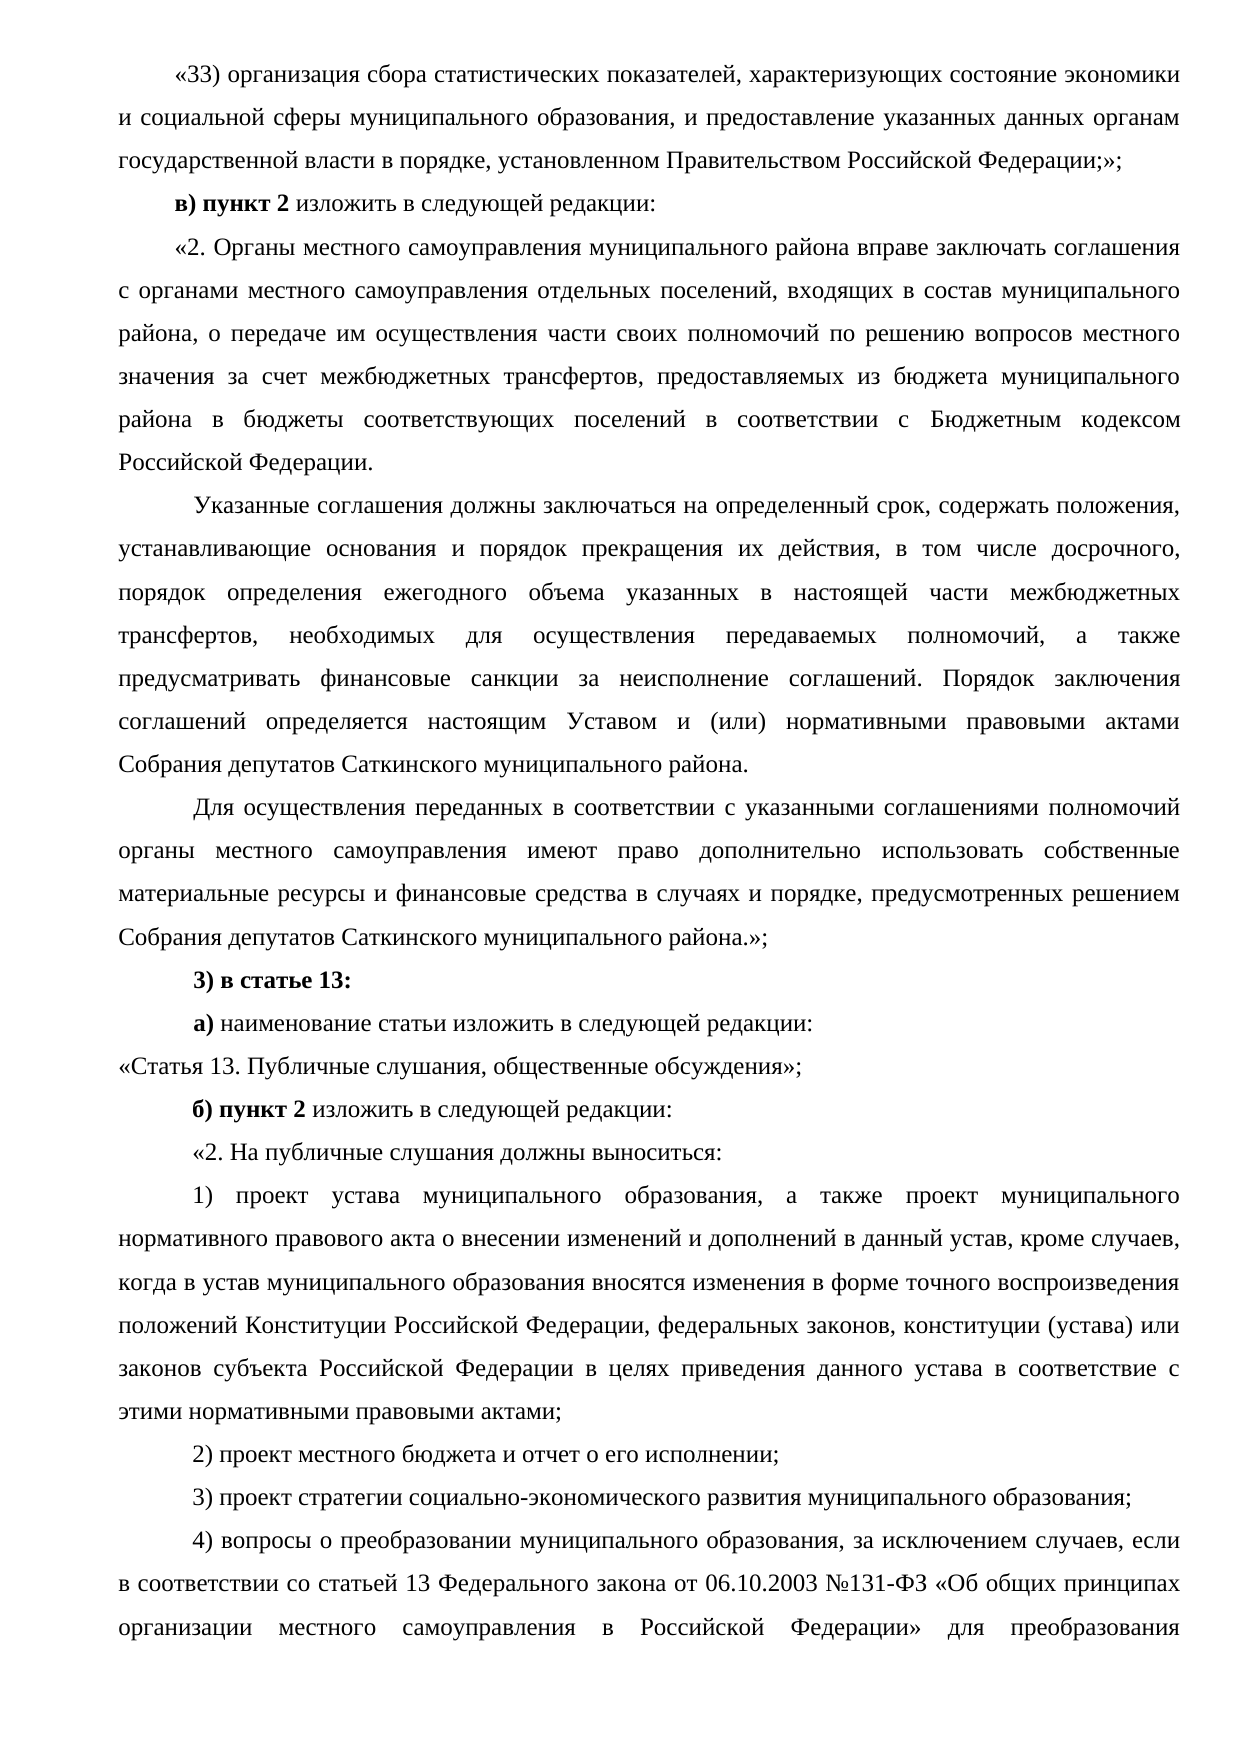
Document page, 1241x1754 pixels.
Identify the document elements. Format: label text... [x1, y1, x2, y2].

text «2. На публичные слушания должны выноситься: [118, 1137, 1181, 1166]
text 2) проект местного бюджета и отчет о его исполнении; [118, 1439, 1181, 1468]
text Указанные соглашения должны заключаться на определенный срок, содержать положения, устанавливающие основания и порядок прекращения их действия, в том числе досрочного, порядок определения ежегодного объема указанных в настоящей части межбюджетных трансфертов, необходимых для осуществления передаваемых полномочий, а также предусматривать финансовые санкции за неисполнение соглашений. Порядок заключения соглашений определяется настоящим Уставом и (или) нормативными правовыми актами Собрания депутатов Саткинского муниципального района. [118, 490, 1181, 778]
text 3) в статье 13: [118, 965, 1181, 993]
text «Статья 13. Публичные слушания, общественные обсуждения»; [118, 1051, 1181, 1080]
text б) пункт 2 изложить в следующей редакции: [118, 1094, 1181, 1123]
text Для осуществления переданных в соответствии с указанными соглашениями полномочий органы местного самоуправления имеют право дополнительно использовать собственные материальные ресурсы и финансовые средства в случаях и порядке, предусмотренных решением Собрания депутатов Саткинского муниципального района.»; [118, 792, 1181, 950]
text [118, 1525, 1181, 1640]
text 3) проект стратегии социально-экономического развития муниципального образования; [118, 1482, 1181, 1511]
text «2. Органы местного самоуправления муниципального района вправе заключать соглашения с органами местного самоуправления отдельных поселений, входящих в состав муниципального района, о передаче им осуществления части своих полномочий по решению вопросов местного значения за счет межбюджетных трансфертов, предоставляемых из бюджета муниципального района в бюджеты соответствующих поселений в соответствии с Бюджетным кодексом Российской Федерации. [118, 232, 1181, 476]
text «33) организация сбора статистических показателей, характеризующих состояние экономики и социальной сферы муниципального образования, и предоставление указанных данных органам государственной власти в порядке, установленном Правительством Российской Федерации;»; [118, 59, 1181, 174]
text а) наименование статьи изложить в следующей редакции: [118, 1008, 1181, 1037]
text 1) проект устава муниципального образования, а также проект муниципального нормативного правового акта о внесении изменений и дополнений в данный устав, кроме случаев, когда в устав муниципального образования вносятся изменения в форме точного воспроизведения положений Конституции Российской Федерации, федеральных законов, конституции (устава) или законов субъекта Российской Федерации в целях приведения данного устава в соответствие с этими нормативными правовыми актами; [118, 1180, 1181, 1425]
text в) пункт 2 изложить в следующей редакции: [118, 188, 1181, 217]
